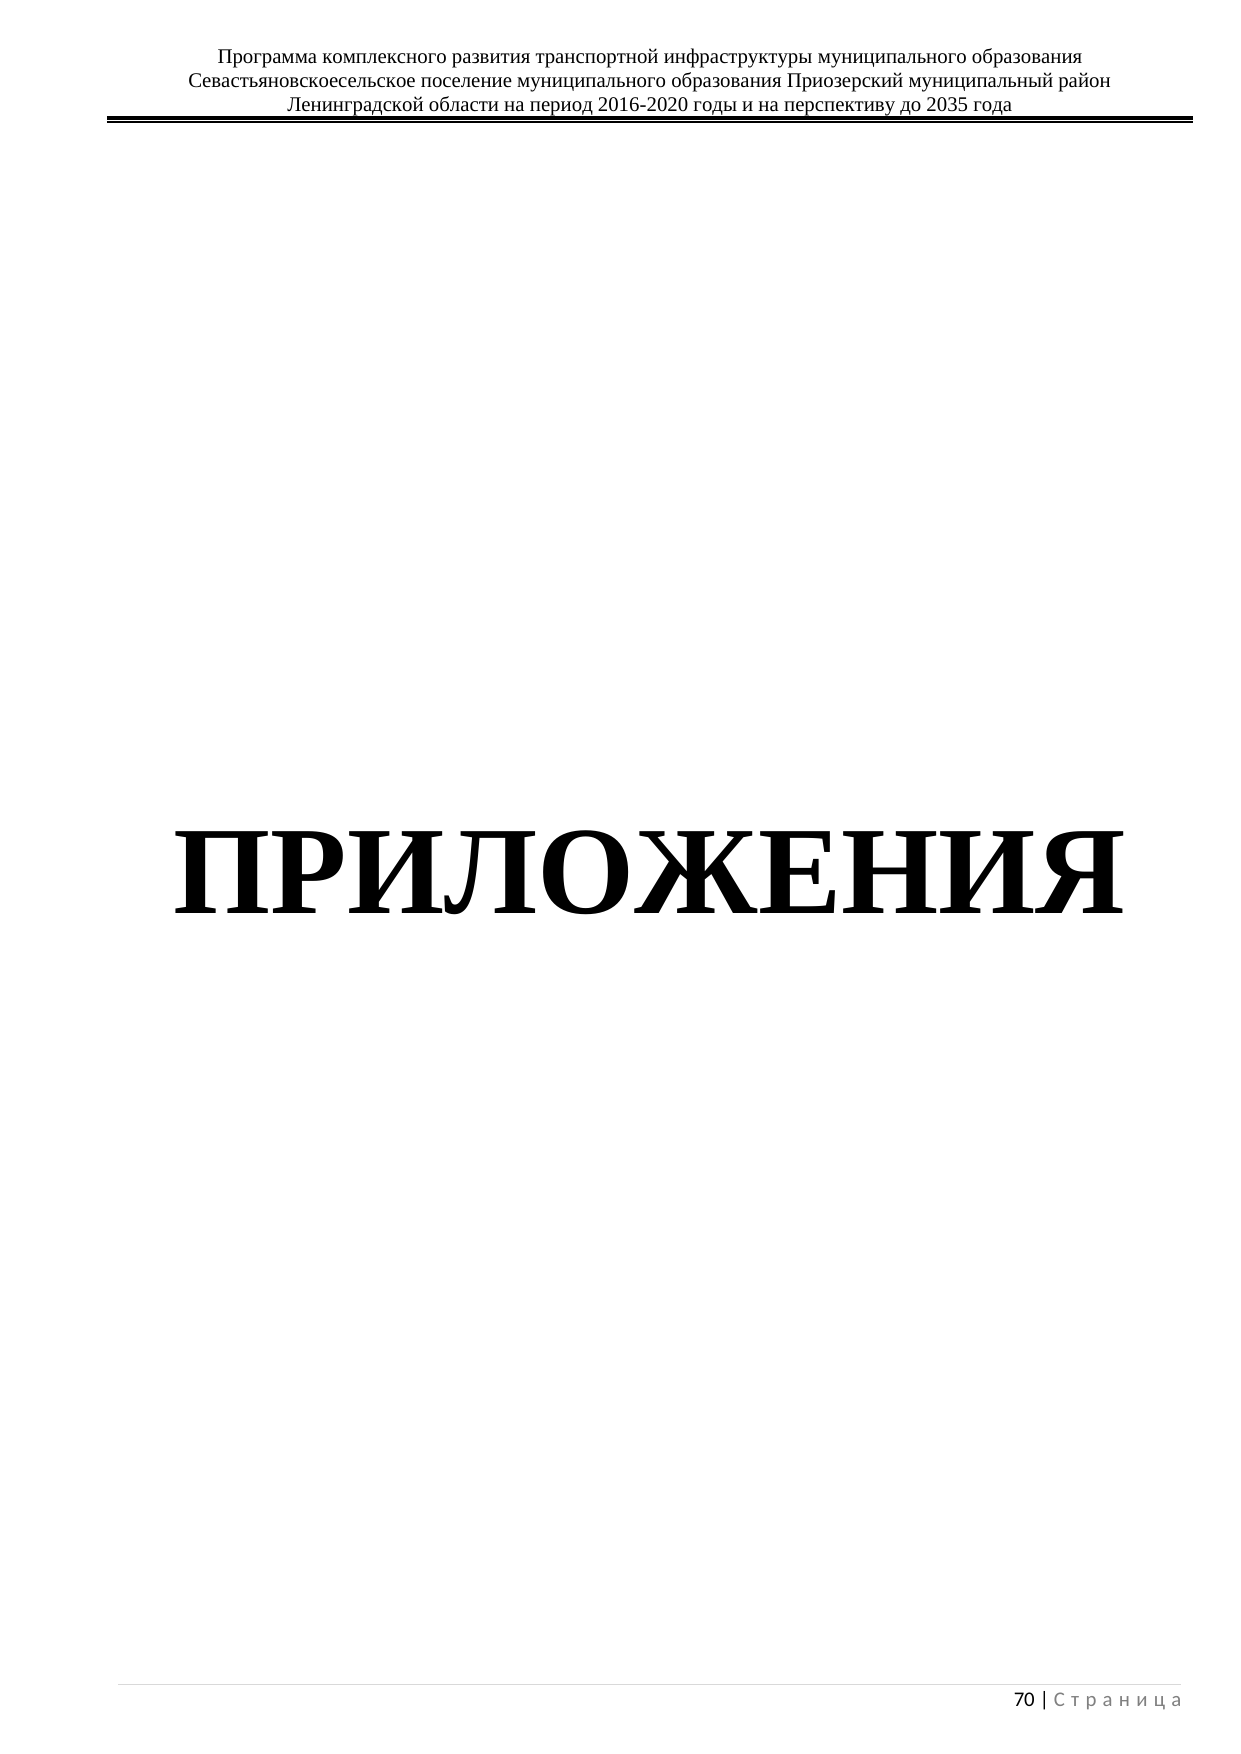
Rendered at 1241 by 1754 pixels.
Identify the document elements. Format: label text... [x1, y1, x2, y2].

subtitle ПРИЛОЖЕНИЯ [118, 797, 1181, 941]
